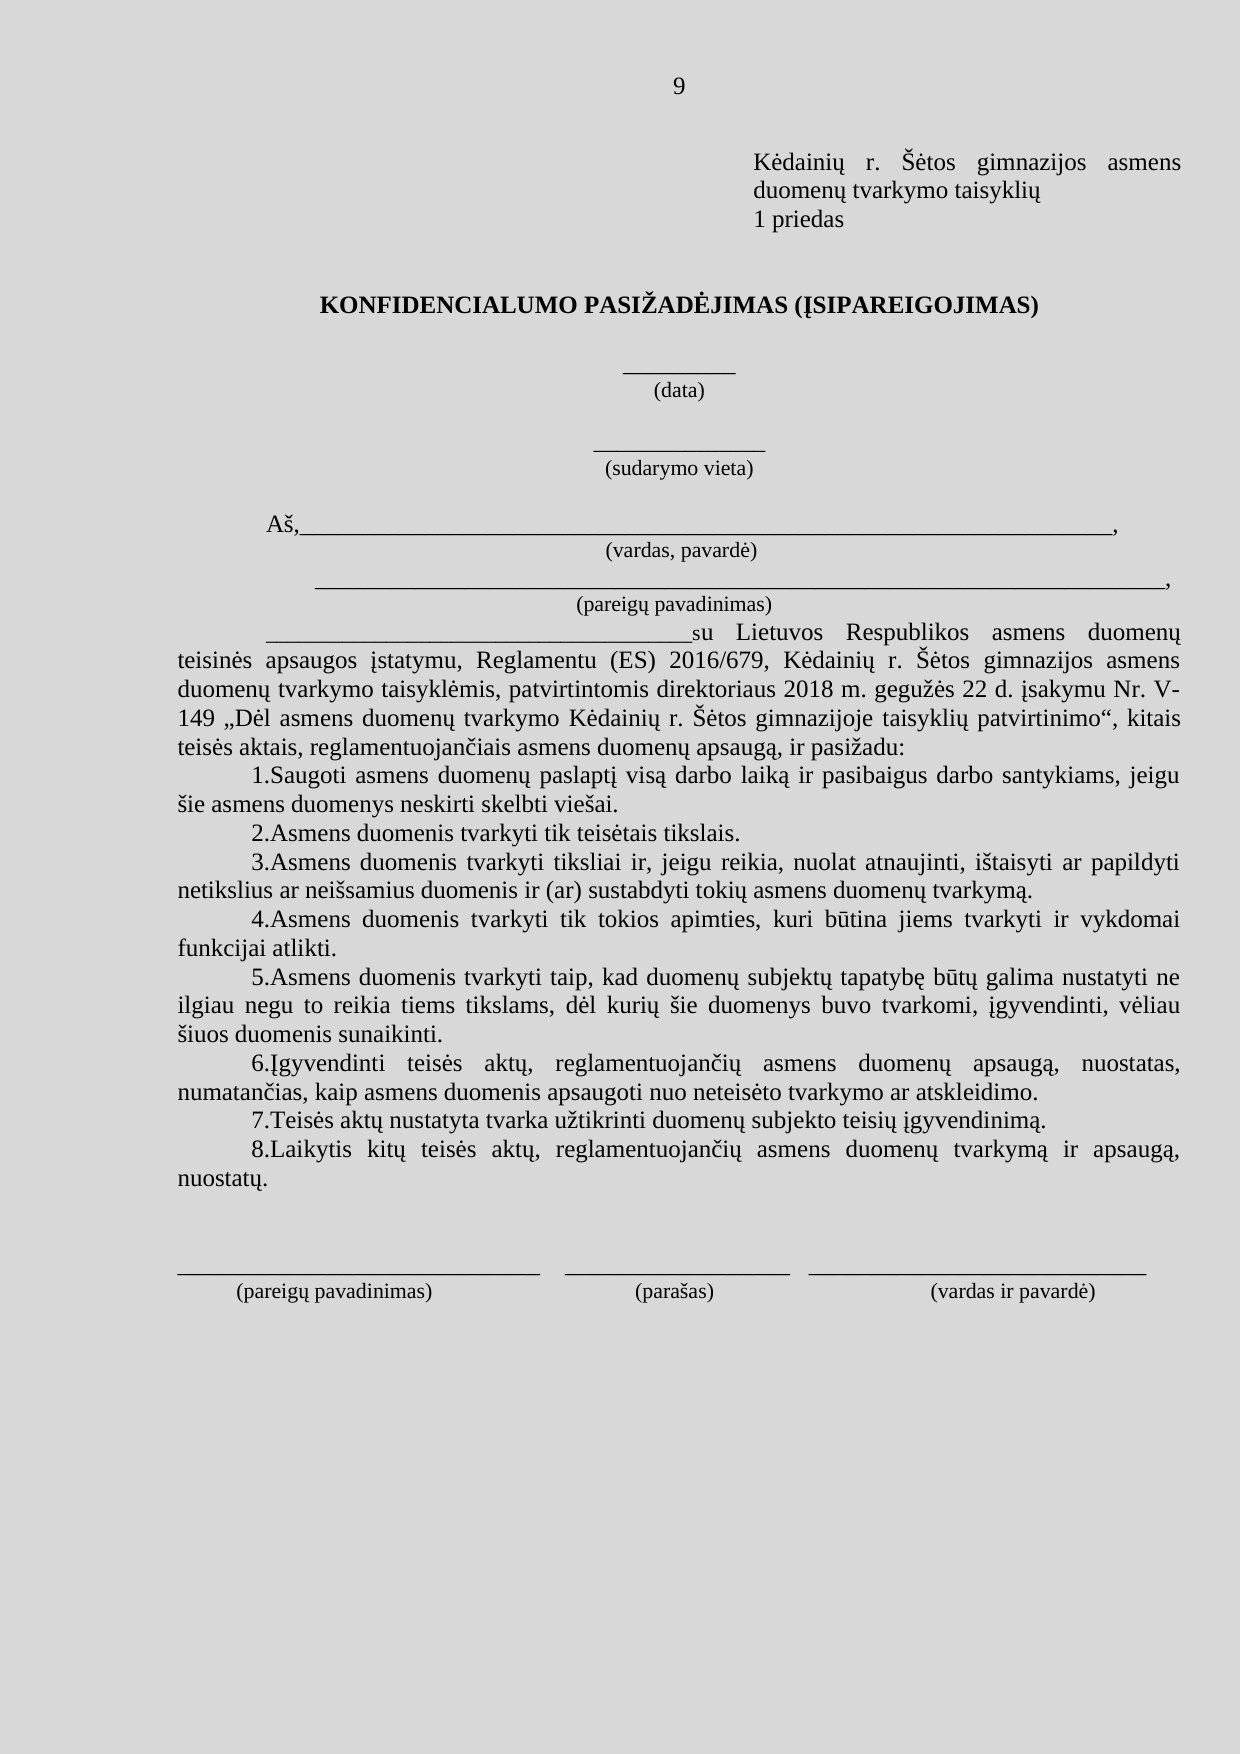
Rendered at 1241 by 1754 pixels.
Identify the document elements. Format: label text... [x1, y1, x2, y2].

text KONFIDENCIALUMO PASIŽADĖJIMAS (ĮSIPAREIGOJIMAS) [177, 291, 1181, 319]
text _________ [177, 348, 1181, 377]
list Asmens duomenis tvarkyti tiksliai ir, jeigu reikia, nuolat atnaujinti, ištaisyti ar papildyti netikslius ar neišsamius duomenis ir (ar) sustabdyti tokių asmens duomenų tvarkymą. [177, 847, 1181, 904]
text (pareigų pavadinimas) [177, 591, 1181, 617]
text (pareigų pavadinimas) (parašas) (vardas ir pavardė) [177, 1278, 1181, 1303]
list Teisės aktų nustatyta tvarka užtikrinti duomenų subjekto teisių įgyvendinimą. [177, 1105, 1181, 1134]
text Kėdainių r. Šėtos gimnazijos asmens duomenų tvarkymo taisyklių [753, 147, 1181, 204]
text (vardas, pavardė) [177, 537, 1181, 563]
text _______________________________________su Lietuvos Respublikos asmens duomenų teisinės apsaugos įstatymu, Reglamentu (ES) 2016/679, Kėdainių r. Šėtos gimnazijos asmens duomenų tvarkymo taisyklėmis, patvirtintomis direktoriaus 2018 m. gegužės 22 d. įsakymu Nr. V-149 „Dėl asmens duomenų tvarkymo Kėdainių r. Šėtos gimnazijoje taisyklių patvirtinimo“, kitais teisės aktais, reglamentuojančiais asmens duomenų apsaugą, ir pasižadu: [177, 617, 1181, 760]
list Asmens duomenis tvarkyti taip, kad duomenų subjektų tapatybę būtų galima nustatyti ne ilgiau negu to reikia tiems tikslams, dėl kurių šie duomenys buvo tvarkomi, įgyvendinti, vėliau šiuos duomenis sunaikinti. [177, 962, 1181, 1048]
text 1 priedas [753, 204, 1181, 233]
list Saugoti asmens duomenų paslaptį visą darbo laiką ir pasibaigus darbo santykiams, jeigu šie asmens duomenys neskirti skelbti viešai. [177, 760, 1181, 818]
text _______________ [177, 428, 1181, 455]
text Aš,_________________________________________________________________, [177, 509, 1181, 537]
list Asmens duomenis tvarkyti tik teisėtais tikslais. [177, 818, 1181, 847]
list Laikytis kitų teisės aktų, reglamentuojančių asmens duomenų tvarkymą ir apsaugą, nuostatų. [177, 1134, 1181, 1192]
text _____________________________ __________________ ___________________________ [177, 1249, 1181, 1278]
list Įgyvendinti teisės aktų, reglamentuojančių asmens duomenų apsaugą, nuostatas, numatančias, kaip asmens duomenis apsaugoti nuo neteisėto tvarkymo ar atskleidimo. [177, 1048, 1181, 1105]
list Asmens duomenis tvarkyti tik tokios apimties, kuri būtina jiems tvarkyti ir vykdomai funkcijai atlikti. [177, 904, 1181, 962]
text (data) [177, 377, 1181, 402]
text (sudarymo vieta) [177, 455, 1181, 480]
text ____________________________________________________________________, [177, 563, 1181, 591]
